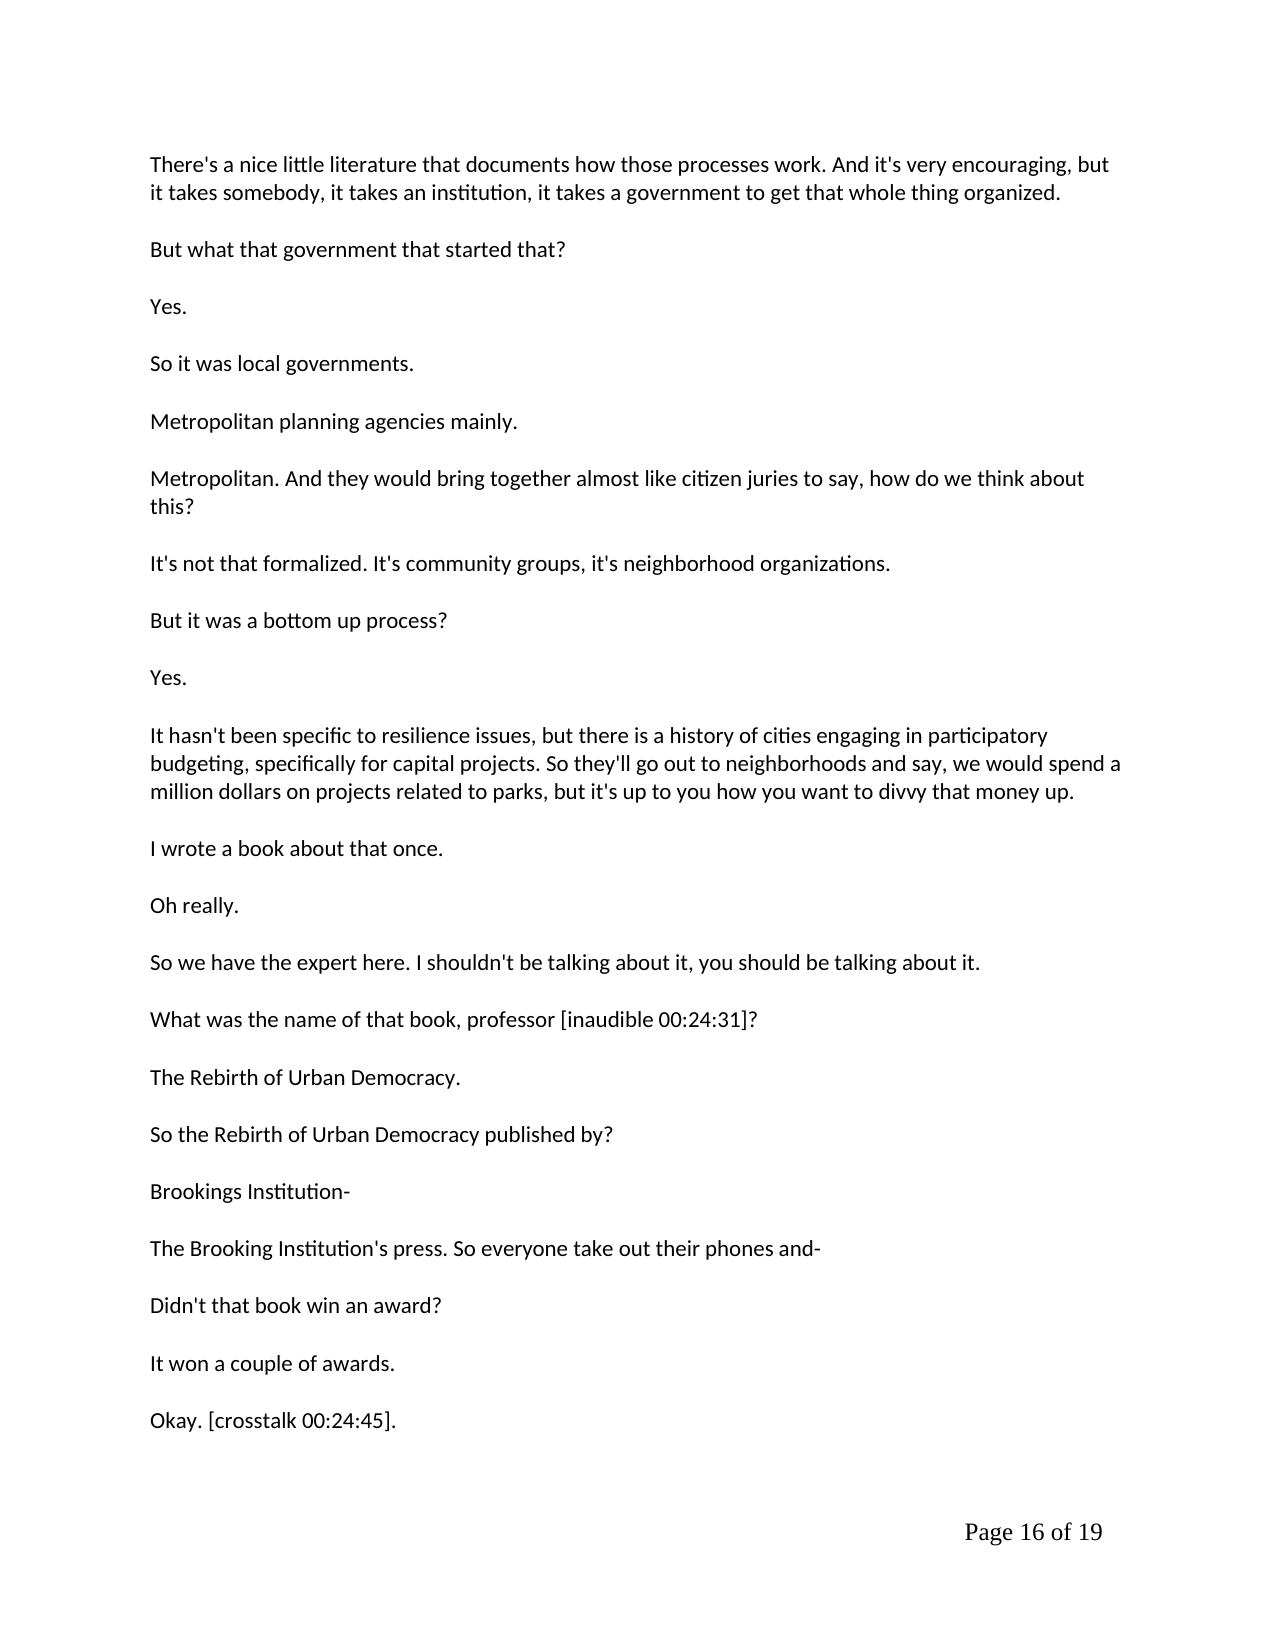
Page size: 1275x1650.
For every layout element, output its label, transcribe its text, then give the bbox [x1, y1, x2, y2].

text Oh really. [150, 891, 1125, 919]
text But it was a bottom up process? [150, 606, 1125, 634]
text Okay. [crosstalk 00:24:45]. [150, 1406, 1125, 1434]
text I wrote a book about that once. [150, 834, 1125, 862]
text Metropolitan. And they would bring together almost like citizen juries to say, how do we think about this? [150, 464, 1125, 520]
text Yes. [150, 292, 1125, 320]
text So we have the expert here. I shouldn't be talking about it, you should be talking about it. [150, 948, 1125, 976]
text The Brooking Institution's press. So everyone take out their phones and- [150, 1234, 1125, 1262]
text There's a nice little literature that documents how those processes work. And it's very encouraging, but it takes somebody, it takes an institution, it takes a government to get that whole thing organized. [150, 150, 1125, 206]
text What was the name of that book, professor [inaudible 00:24:31]? [150, 1006, 1125, 1033]
text Yes. [150, 663, 1125, 692]
text The Rebirth of Urban Democracy. [150, 1063, 1125, 1091]
text It hasn't been specific to resilience issues, but there is a history of cities engaging in participatory budgeting, specifically for capital projects. So they'll go out to neighborhoods and say, we would spend a million dollars on projects related to parks, but it's up to you how you want to divvy that money up. [150, 721, 1125, 805]
text So the Rebirth of Urban Democracy published by? [150, 1120, 1125, 1148]
text But what that government that started that? [150, 235, 1125, 263]
text Brookings Institution- [150, 1177, 1125, 1205]
text So it was local governments. [150, 349, 1125, 378]
text It won a couple of awards. [150, 1349, 1125, 1377]
text Metropolitan planning agencies mainly. [150, 407, 1125, 435]
text Didn't that book win an award? [150, 1291, 1125, 1319]
text It's not that formalized. It's community groups, it's neighborhood organizations. [150, 549, 1125, 577]
